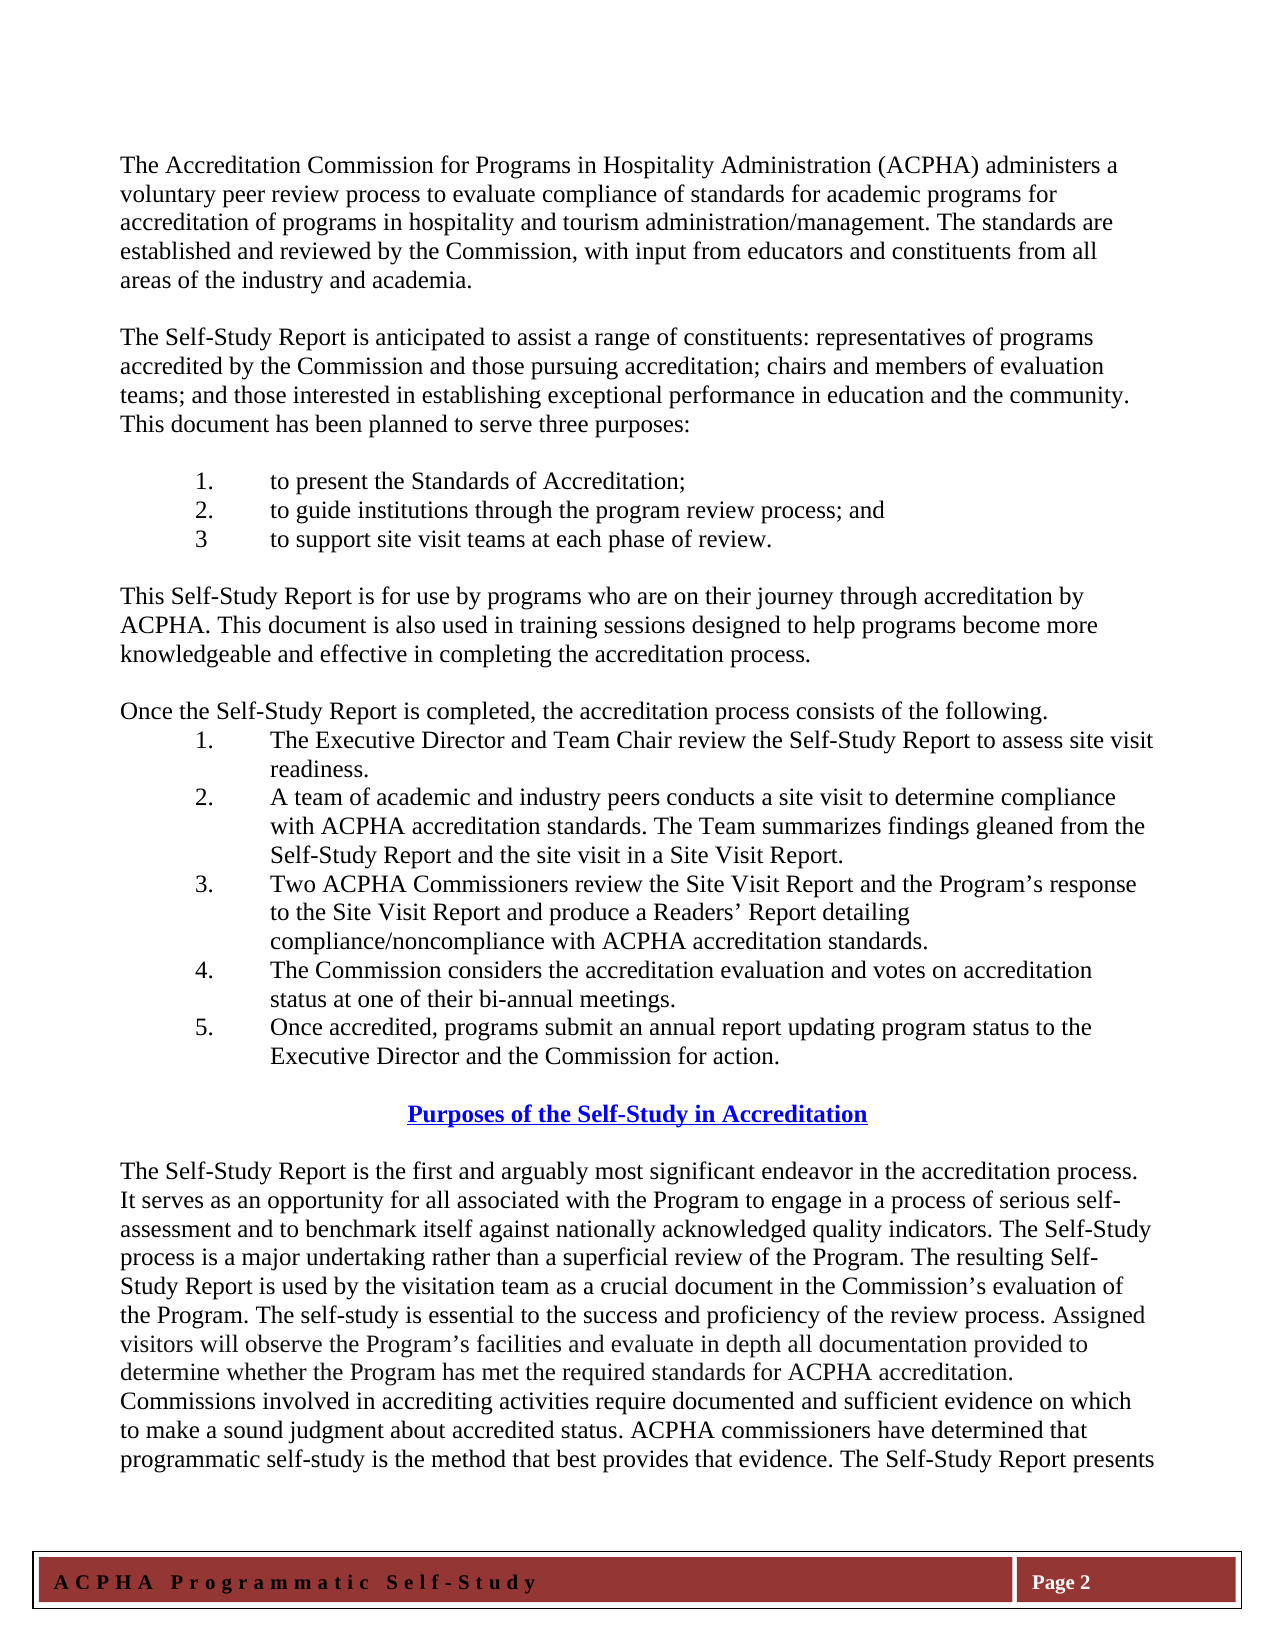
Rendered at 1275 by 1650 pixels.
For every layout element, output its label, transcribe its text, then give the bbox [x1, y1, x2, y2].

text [120, 1386, 1155, 1472]
text The Self-Study Report is the first and arguably most significant endeavor in the accreditation process. It serves as an opportunity for all associated with the Program to engage in a process of serious self-assessment and to benchmark itself against nationally acknowledged quality indicators. The Self-Study process is a major undertaking rather than a superficial review of the Program. The resulting Self-Study Report is used by the visitation team as a crucial document in the Commission’s evaluation of the Program. The self-study is essential to the success and proficiency of the review process. Assigned visitors will observe the Program’s facilities and evaluate in depth all documentation provided to determine whether the Program has met the required standards for ACPHA accreditation. [120, 1156, 1155, 1386]
text The Self-Study Report is anticipated to assist a range of constituents: representatives of programs accredited by the Commission and those pursuing accreditation; chairs and members of evaluation teams; and those interested in establishing exceptional performance in education and the community. This document has been planned to serve three purposes: [120, 322, 1155, 437]
text The Accreditation Commission for Programs in Hospitality Administration (ACPHA) administers a voluntary peer review process to evaluate compliance of standards for academic programs for accreditation of programs in hospitality and tourism administration/management. The standards are established and reviewed by the Commission, with input from educators and constituents from all areas of the industry and academia. [120, 150, 1155, 294]
text 1. The Executive Director and Team Chair review the Self-Study Report to assess site visit readiness. [195, 725, 1155, 782]
text 2. to guide institutions through the program review process; and [195, 495, 1155, 524]
text 2. A team of academic and industry peers conducts a site visit to determine compliance with ACPHA accreditation standards. The Team summarizes findings gleaned from the Self-Study Report and the site visit in a Site Visit Report. [195, 782, 1155, 869]
text This Self-Study Report is for use by programs who are on their journey through accreditation by ACPHA. This document is also used in training sessions designed to help programs become more knowledgeable and effective in completing the accreditation process. [120, 581, 1155, 667]
text Once the Self-Study Report is completed, the accreditation process consists of the following. [120, 696, 1155, 725]
text 4. The Commission considers the accreditation evaluation and votes on accreditation status at one of their bi-annual meetings. [195, 955, 1155, 1012]
subtitle Purposes of the Self-Study in Accreditation [120, 1099, 1155, 1127]
text 5. Once accredited, programs submit an annual report updating program status to the Executive Director and the Commission for action. [195, 1012, 1155, 1070]
text 1. to present the Standards of Accreditation; [195, 466, 1155, 495]
text 3 to support site visit teams at each phase of review. [195, 524, 1155, 552]
text 3. Two ACPHA Commissioners review the Site Visit Report and the Program’s response to the Site Visit Report and produce a Readers’ Report detailing compliance/noncompliance with ACPHA accreditation standards. [195, 869, 1155, 955]
